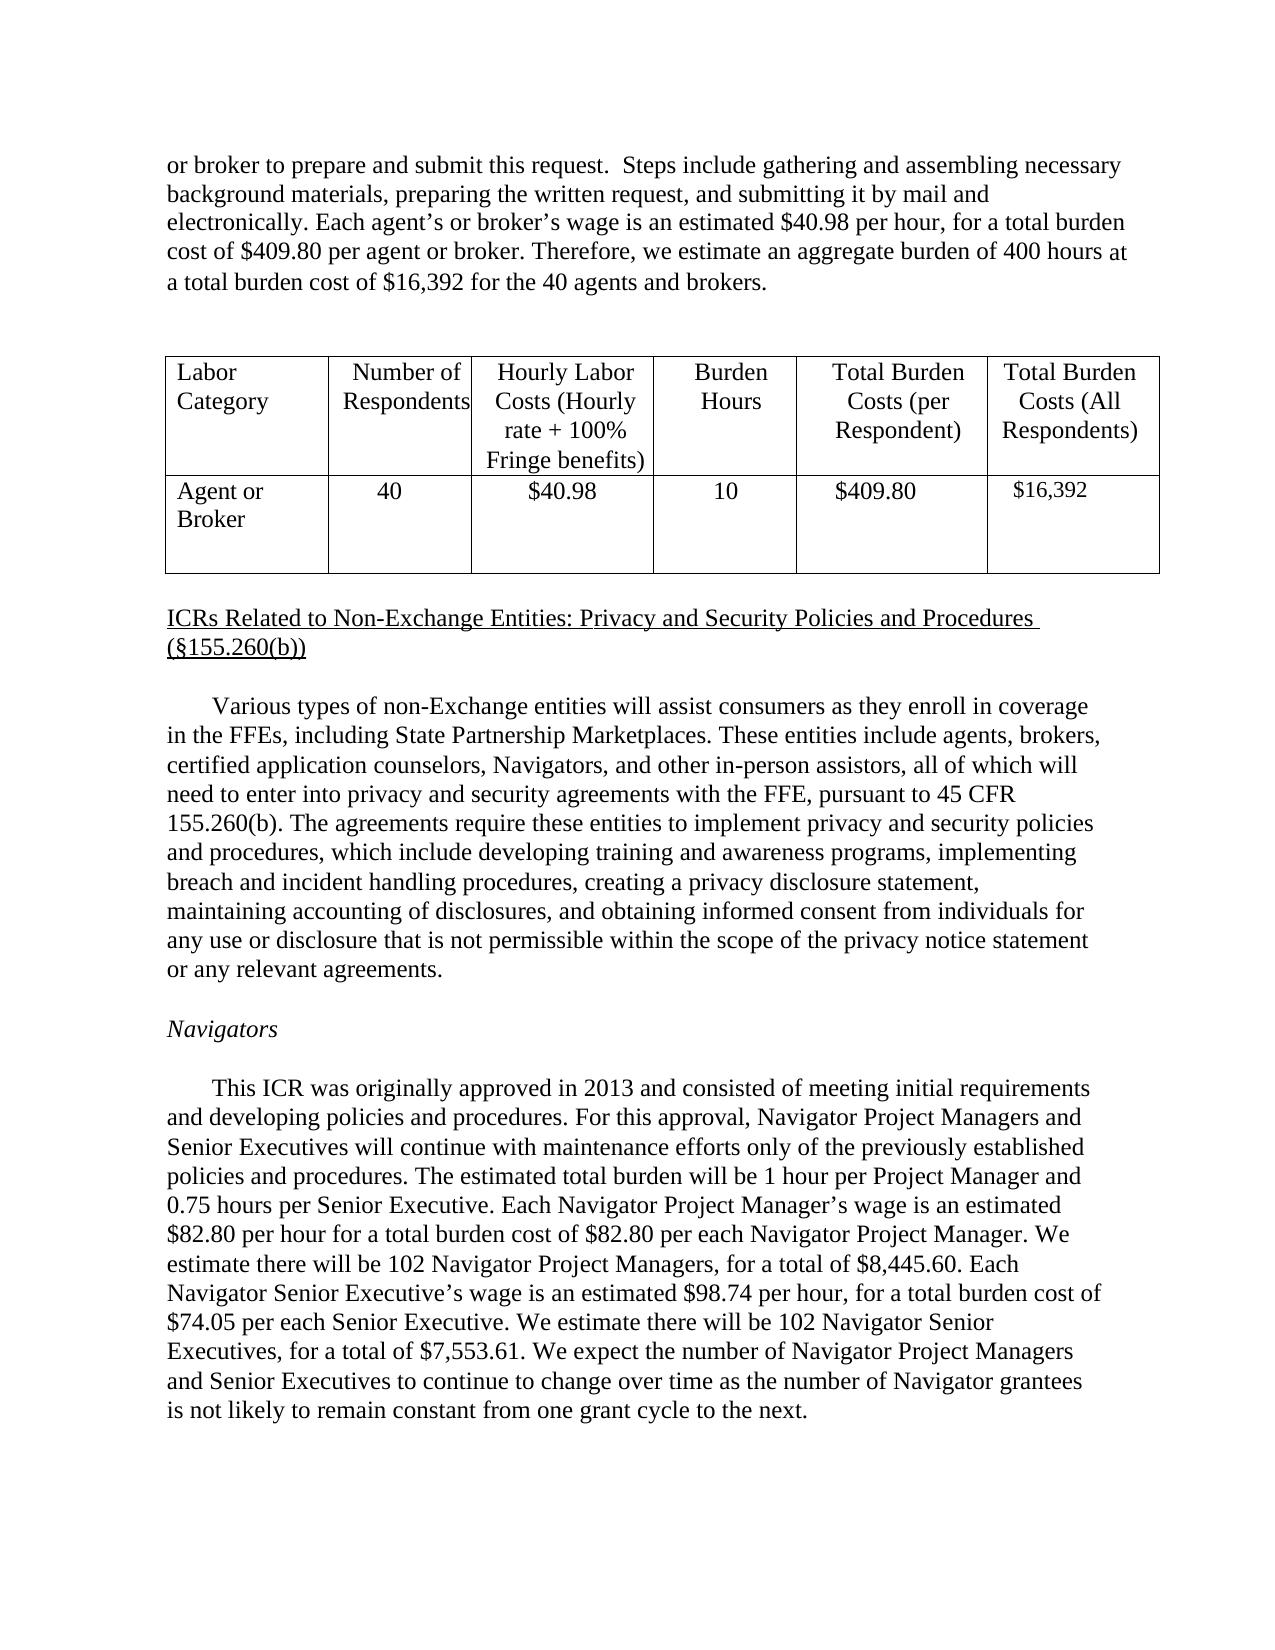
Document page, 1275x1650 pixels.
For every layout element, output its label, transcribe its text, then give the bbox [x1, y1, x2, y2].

table_cell 10 [654, 476, 796, 572]
table_cell Agent or Broker [166, 476, 328, 572]
table_header Burden Hours [654, 357, 796, 475]
text Navigators [167, 1014, 1127, 1043]
table_header Total Burden Costs (per Respondent) [797, 357, 987, 475]
table_header Labor Category [166, 357, 328, 475]
table_cell 40 [329, 476, 471, 572]
text ICRs Related to Non-Exchange Entities: Privacy and Security Policies and Procedures (§155.260(b)) [167, 603, 1093, 661]
table_cell $40.98 [472, 476, 653, 572]
table_header Hourly Labor Costs (Hourly rate + 100% Fringe benefits) [472, 357, 653, 475]
table_cell $16,392 [988, 476, 1159, 572]
text This ICR was originally approved in 2013 and consisted of meeting initial requirements and developing policies and procedures. For this approval, Navigator Project Managers and Senior Executives will continue with maintenance efforts only of the previously established policies and procedures. The estimated total burden will be 1 hour per Project Manager and 0.75 hours per Senior Executive. Each Navigator Project Manager’s wage is an estimated $82.80 per hour for a total burden cost of $82.80 per each Navigator Project Manager. We estimate there will be 102 Navigator Project Managers, for a total of $8,445.60. Each Navigator Senior Executive’s wage is an estimated $98.74 per hour, for a total burden cost of $74.05 per each Senior Executive. We estimate there will be 102 Navigator Senior Executives, for a total of $7,553.61. We expect the number of Navigator Project Managers and Senior Executives to continue to change over time as the number of Navigator grantees is not likely to remain constant from one grant cycle to the next. [167, 1073, 1104, 1424]
table_header Number of Respondents [329, 357, 471, 475]
table_cell $409.80 [797, 476, 987, 572]
text Various types of non-Exchange entities will assist consumers as they enroll in coverage in the FFEs, including State Partnership Marketplaces. These entities include agents, brokers, certified application counselors, Navigators, and other in-person assistors, all of which will need to enter into privacy and security agreements with the FFE, pursuant to 45 CFR 155.260(b). The agreements require these entities to implement privacy and security policies and procedures, which include developing training and awareness programs, implementing breach and incident handling procedures, creating a privacy disclosure statement, maintaining accounting of disclosures, and obtaining informed consent from individuals for any use or disclosure that is not permissible within the scope of the privacy notice statement or any relevant agreements. [167, 691, 1104, 983]
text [167, 150, 1127, 296]
table_header Total Burden Costs (All Respondents) [988, 357, 1159, 475]
